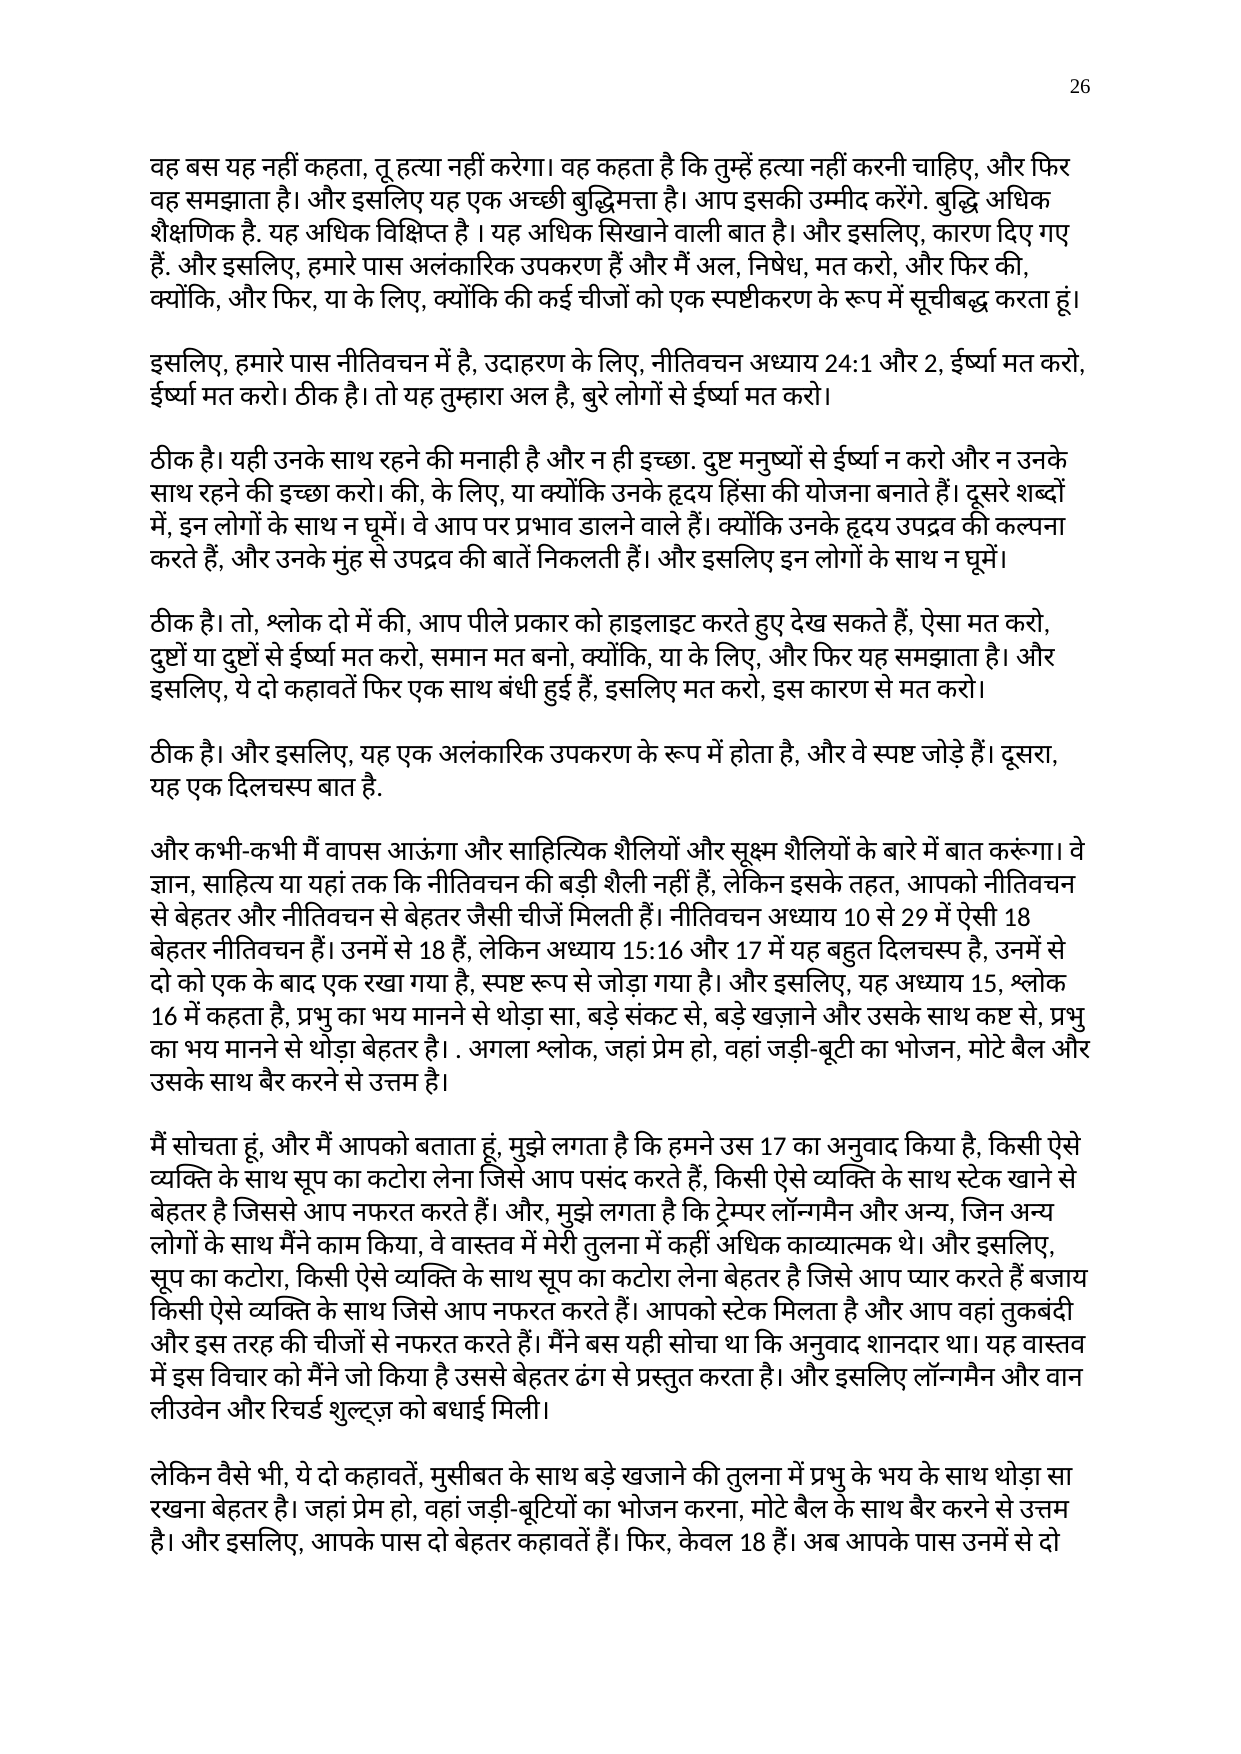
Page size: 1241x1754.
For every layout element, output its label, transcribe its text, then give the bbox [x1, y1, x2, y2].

text ठीक है। यही उनके साथ रहने की मनाही है और न ही इच्छा. दुष्ट मनुष्यों से ईर्ष्या न करो और न उनके साथ रहने की इच्छा करो। की, के लिए, या क्योंकि उनके हृदय हिंसा की योजना बनाते हैं। दूसरे शब्दों में, इन लोगों के साथ न घूमें। वे आप पर प्रभाव डालने वाले हैं। क्योंकि उनके हृदय उपद्रव की कल्पना करते हैं, और उनके मुंह से उपद्रव की बातें निकलती हैं। और इसलिए इन लोगों के साथ न घूमें। [150, 443, 1090, 576]
text मैं सोचता हूं, और मैं आपको बताता हूं, मुझे लगता है कि हमने उस 17 का अनुवाद किया है, किसी ऐसे व्यक्ति के साथ सूप का कटोरा लेना जिसे आप पसंद करते हैं, किसी ऐसे व्यक्ति के साथ स्टेक खाने से बेहतर है जिससे आप नफरत करते हैं। और, मुझे लगता है कि ट्रेम्पर लॉन्गमैन और अन्य, जिन अन्य लोगों के साथ मैंने काम किया, वे वास्तव में मेरी तुलना में कहीं अधिक काव्यात्मक थे। और इसलिए, सूप का कटोरा, किसी ऐसे व्यक्ति के साथ सूप का कटोरा लेना बेहतर है जिसे आप प्यार करते हैं बजाय किसी ऐसे व्यक्ति के साथ जिसे आप नफरत करते हैं। आपको स्टेक मिलता है और आप वहां तुकबंदी और इस तरह की चीजों से नफरत करते हैं। मैंने बस यही सोचा था कि अनुवाद शानदार था। यह वास्तव में इस विचार को मैंने जो किया है उससे बेहतर ढंग से प्रस्तुत करता है। और इसलिए लॉन्गमैन और वान लीउवेन और रिचर्ड शुल्ट्ज़ को बधाई मिली। [150, 1129, 1090, 1427]
text और कभी-कभी मैं वापस आऊंगा और साहित्यिक शैलियों और सूक्ष्म शैलियों के बारे में बात करूंगा। वे ज्ञान, साहित्य या यहां तक कि नीतिवचन की बड़ी शैली नहीं हैं, लेकिन इसके तहत, आपको नीतिवचन से बेहतर और नीतिवचन से बेहतर जैसी चीजें मिलती हैं। नीतिवचन अध्याय 10 से 29 में ऐसी 18 बेहतर नीतिवचन हैं। उनमें से 18 हैं, लेकिन अध्याय 15:16 और 17 में यह बहुत दिलचस्प है, उनमें से दो को एक के बाद एक रखा गया है, स्पष्ट रूप से जोड़ा गया है। और इसलिए, यह अध्याय 15, श्लोक 16 में कहता है, प्रभु का भय मानने से थोड़ा सा, बड़े संकट से, बड़े खज़ाने और उसके साथ कष्ट से, प्रभु का भय मानने से थोड़ा बेहतर है। . अगला श्लोक, जहां प्रेम हो, वहां जड़ी-बूटी का भोजन, मोटे बैल और उसके साथ बैर करने से उत्तम है। [150, 834, 1090, 1098]
text ठीक है। और इसलिए, यह एक अलंकारिक उपकरण के रूप में होता है, और वे स्पष्ट जोड़े हैं। दूसरा, यह एक दिलचस्प बात है. [150, 737, 1090, 803]
text इसलिए, हमारे पास नीतिवचन में है, उदाहरण के लिए, नीतिवचन अध्याय 24:1 और 2, ईर्ष्या मत करो, ईर्ष्या मत करो। ठीक है। तो यह तुम्हारा अल है, बुरे लोगों से ईर्ष्या मत करो। [150, 346, 1090, 412]
text वह बस यह नहीं कहता, तू हत्या नहीं करेगा। वह कहता है कि तुम्हें हत्या नहीं करनी चाहिए, और फिर वह समझाता है। और इसलिए यह एक अच्छी बुद्धिमत्ता है। आप इसकी उम्मीद करेंगे. बुद्धि अधिक शैक्षणिक है. यह अधिक विक्षिप्त है । यह अधिक सिखाने वाली बात है। और इसलिए, कारण दिए गए हैं. और इसलिए, हमारे पास अलंकारिक उपकरण हैं और मैं अल, निषेध, मत करो, और फिर की, क्योंकि, और फिर, या के लिए, क्योंकि की कई चीजों को एक स्पष्टीकरण के रूप में सूचीबद्ध करता हूं। [150, 150, 1090, 315]
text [150, 1459, 1090, 1559]
text ठीक है। तो, श्लोक दो में की, आप पीले प्रकार को हाइलाइट करते हुए देख सकते हैं, ऐसा मत करो, दुष्टों या दुष्टों से ईर्ष्या मत करो, समान मत बनो, क्योंकि, या के लिए, और फिर यह समझाता है। और इसलिए, ये दो कहावतें फिर एक साथ बंधी हुई हैं, इसलिए मत करो, इस कारण से मत करो। [150, 607, 1090, 706]
